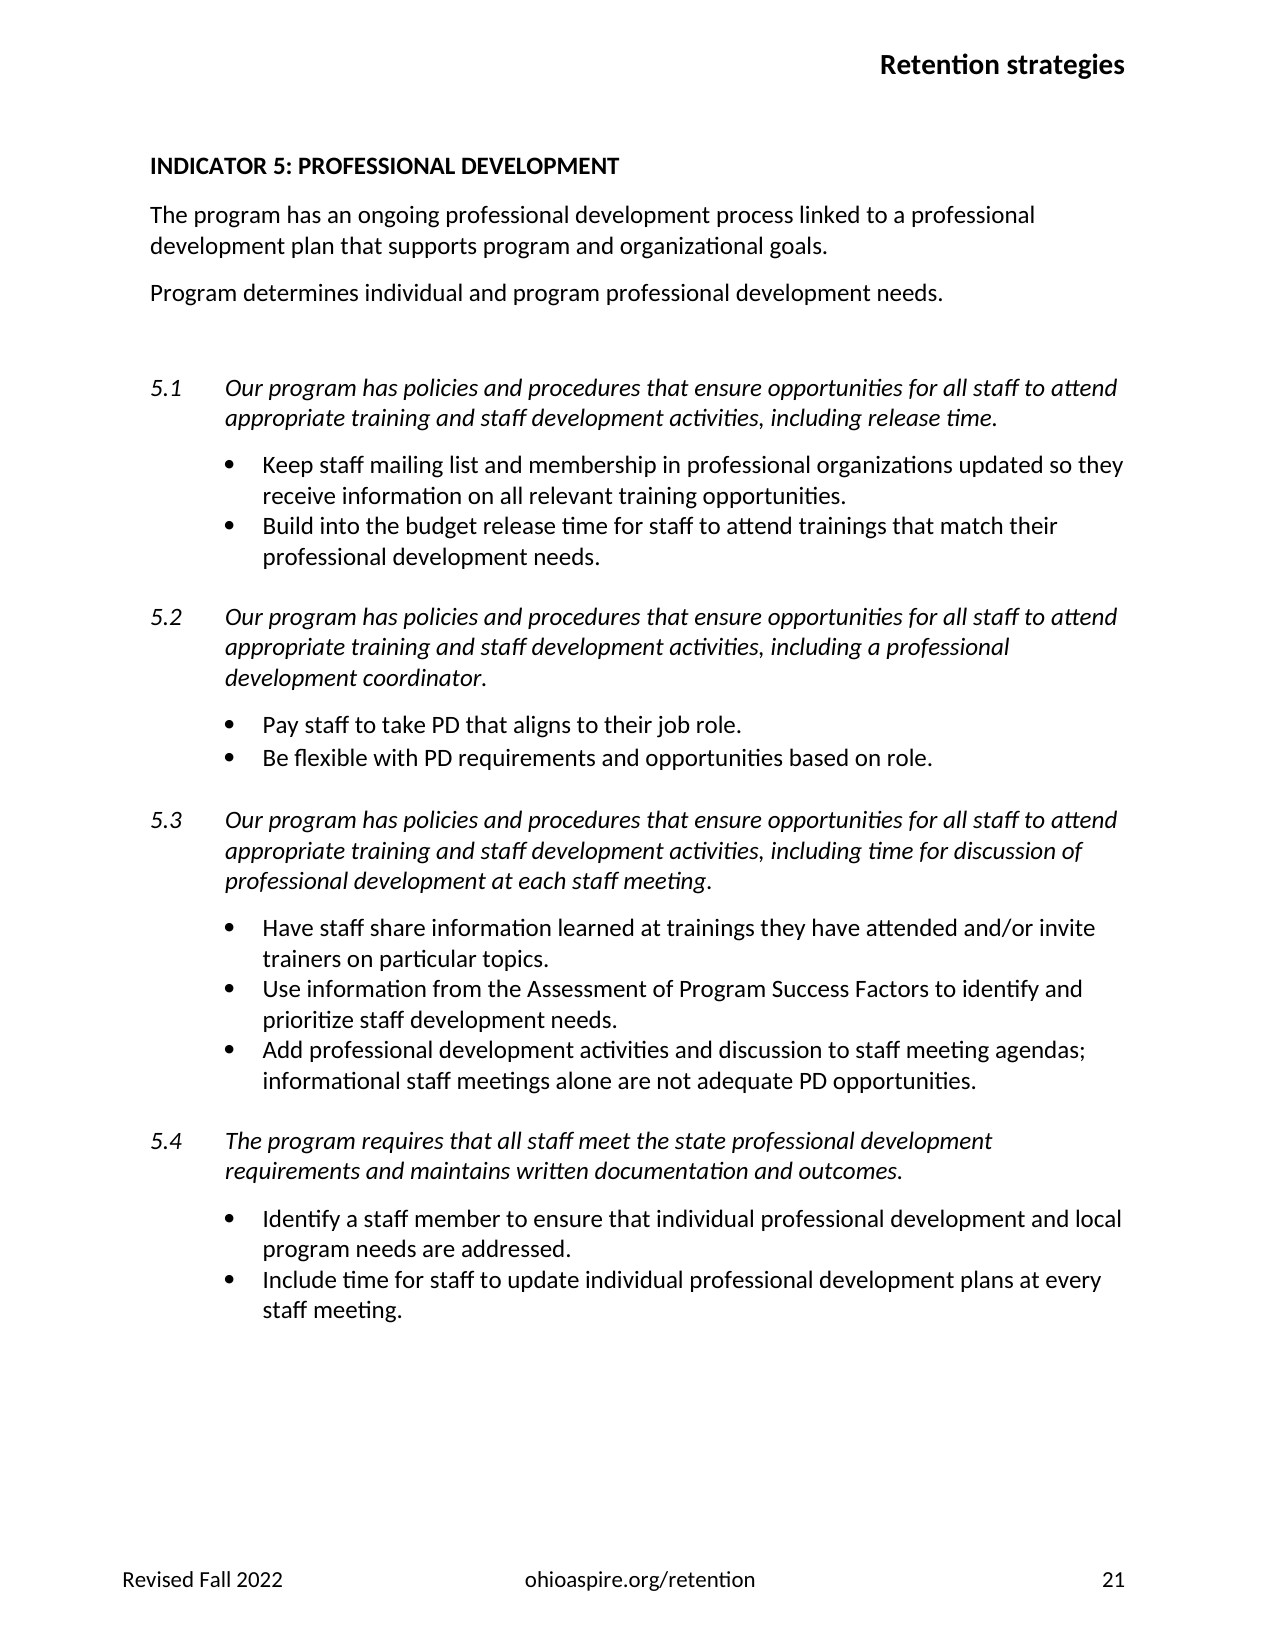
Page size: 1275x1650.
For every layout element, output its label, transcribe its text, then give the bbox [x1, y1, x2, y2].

list Identify a staff member to ensure that individual professional development and local program needs are addressed. [225, 1203, 1125, 1264]
text 5.4 The program requires that all staff meet the state professional development requirements and maintains written documentation and outcomes. [150, 1125, 1125, 1186]
list Add professional development activities and discussion to staff meeting agendas; informational staff meetings alone are not adequate PD opportunities. [225, 1034, 1125, 1096]
list Build into the budget release time for staff to attend trainings that match their professional development needs. [225, 510, 1125, 571]
text 5.3 Our program has policies and procedures that ensure opportunities for all staff to attend appropriate training and staff development activities, including time for discussion of professional development at each staff meeting. [150, 804, 1125, 896]
list Include time for staff to update individual professional development plans at every staff meeting. [225, 1264, 1125, 1325]
text INDICATOR 5: PROFESSIONAL DEVELOPMENT [150, 150, 1125, 181]
list Pay staff to take PD that aligns to their job role. [225, 709, 1125, 739]
list Use information from the Assessment of Program Success Factors to identify and prioritize staff development needs. [225, 973, 1125, 1034]
text 5.2 Our program has policies and procedures that ensure opportunities for all staff to attend appropriate training and staff development activities, including a professional development coordinator. [150, 601, 1125, 692]
list Be flexible with PD requirements and opportunities based on role. [225, 742, 1125, 772]
list Keep staff mailing list and membership in professional organizations updated so they receive information on all relevant training opportunities. [225, 449, 1125, 510]
text Program determines individual and program professional development needs. [150, 277, 1125, 308]
list Have staff share information learned at trainings they have attended and/or invite trainers on particular topics. [225, 912, 1125, 973]
text The program has an ongoing professional development process linked to a professional development plan that supports program and organizational goals. [150, 199, 1125, 261]
text 5.1 Our program has policies and procedures that ensure opportunities for all staff to attend appropriate training and staff development activities, including release time. [150, 372, 1125, 433]
